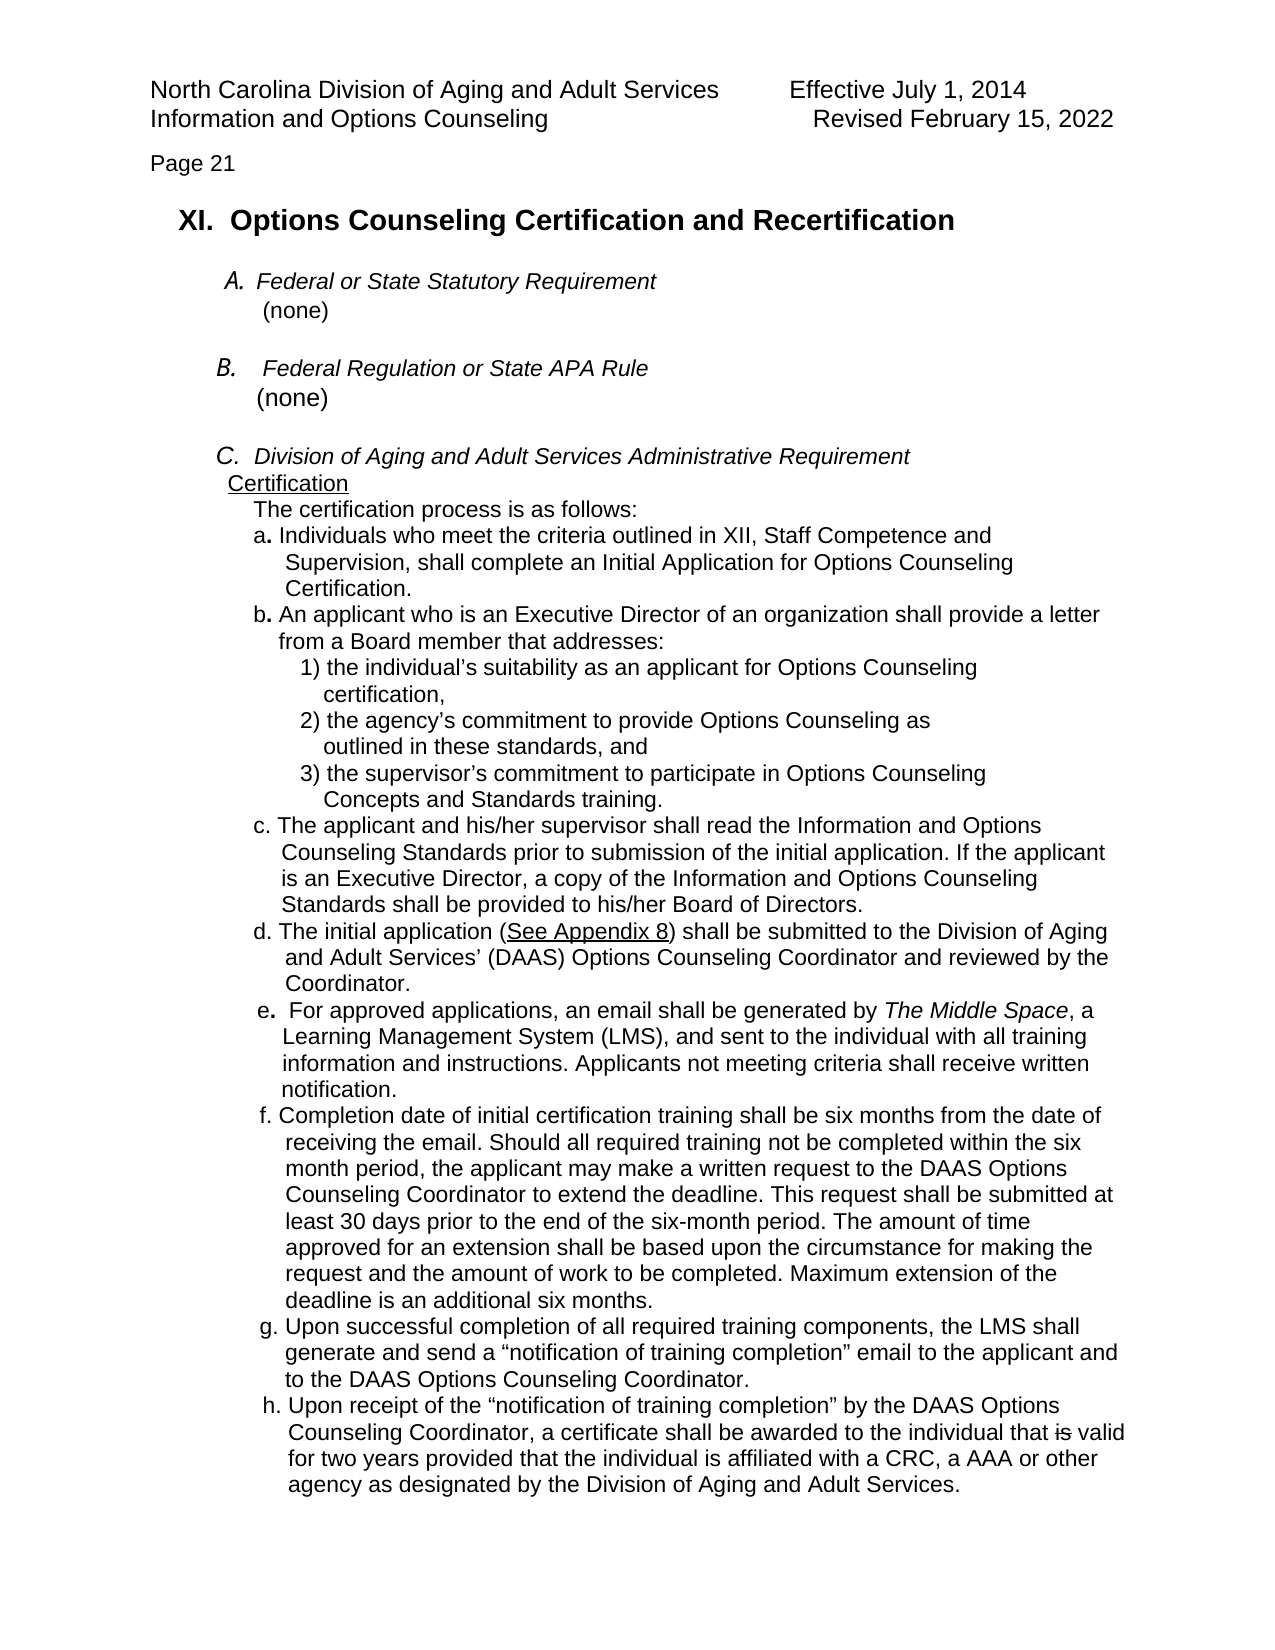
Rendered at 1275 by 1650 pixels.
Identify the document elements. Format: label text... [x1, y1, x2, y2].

text XI. Options Counseling Certification and Recertification [178, 203, 1125, 236]
text Counseling Coordinator to extend the deadline. This request shall be submitted at [234, 1181, 1125, 1208]
list Federal or State Statutory Requirement [225, 263, 1125, 297]
text Page 20 [150, 150, 1125, 176]
text receiving the email. Should all required training not be completed within the six [234, 1128, 1125, 1155]
text notification. [150, 1076, 1125, 1102]
text c. The applicant and his/her supervisor shall read the Information and Options [253, 812, 1125, 839]
text generate and send a “notification of training completion” email to the applicant and [253, 1339, 1125, 1366]
text from a Board member that addresses: [253, 628, 1125, 654]
text b. An applicant who is an Executive Director of an organization shall provide a letter [253, 601, 1125, 628]
text e. For approved applications, an email shall be generated by The Middle Space, a [150, 997, 1125, 1023]
text Counseling Standards prior to submission of the initial application. If the applicant is an Executive Director, a copy of the Information and Options Counseling Standards shall be provided to his/her Board of Directors. [281, 839, 1125, 918]
text 2) the agency’s commitment to provide Options Counseling as [253, 707, 1125, 733]
text certification, [253, 681, 1125, 707]
text request and the amount of work to be completed. Maximum extension of the [234, 1260, 1125, 1287]
text outlined in these standards, and [253, 733, 1125, 759]
text Concepts and Standards training. [253, 786, 1125, 812]
text 1) the individual’s suitability as an applicant for Options Counseling [253, 654, 1125, 681]
text and Adult Services’ (DAAS) Options Counseling Coordinator and reviewed by the [253, 944, 1125, 970]
text Counseling Coordinator, a certificate shall be awarded to the individual that is valid [262, 1418, 1125, 1445]
subtitle Federal Regulation or State APA Rule [216, 349, 1125, 383]
text approved for an extension shall be based upon the circumstance for making the [234, 1234, 1125, 1260]
text least 30 days prior to the end of the six-month period. The amount of time [234, 1208, 1125, 1234]
text d. The initial application (See Appendix 8) shall be submitted to the Division of Aging [253, 918, 1125, 944]
text h. Upon receipt of the “notification of training completion” by the DAAS Options [262, 1392, 1125, 1418]
text for two years provided that the individual is affiliated with a CRC, a AAA or other [262, 1445, 1125, 1471]
text to the DAAS Options Counseling Coordinator. [253, 1366, 1125, 1392]
subtitle C. Division of Aging and Adult Services Administrative Requirement [216, 441, 1125, 470]
text f. Completion date of initial certification training shall be six months from the date of [253, 1102, 1125, 1128]
text Certification [150, 470, 1125, 496]
text deadline is an additional six months. [234, 1287, 1125, 1313]
text Learning Management System (LMS), and sent to the individual with all training [150, 1023, 1125, 1049]
text agency as designated by the Division of Aging and Adult Services. [262, 1471, 1125, 1497]
text a. Individuals who meet the criteria outlined in XII, Staff Competence and [253, 522, 1125, 549]
text Certification. [253, 575, 1125, 601]
text g. Upon successful completion of all required training components, the LMS shall [253, 1313, 1125, 1339]
text information and instructions. Applicants not meeting criteria shall receive written [150, 1049, 1125, 1076]
text The certification process is as follows: [253, 496, 1125, 522]
text (none) [256, 383, 1125, 412]
text (none) [262, 297, 1125, 323]
text Coordinator. [253, 970, 1125, 997]
text Supervision, shall complete an Initial Application for Options Counseling [253, 549, 1125, 575]
text month period, the applicant may make a written request to the DAAS Options [234, 1155, 1125, 1181]
text 3) the supervisor’s commitment to participate in Options Counseling [253, 759, 1125, 786]
